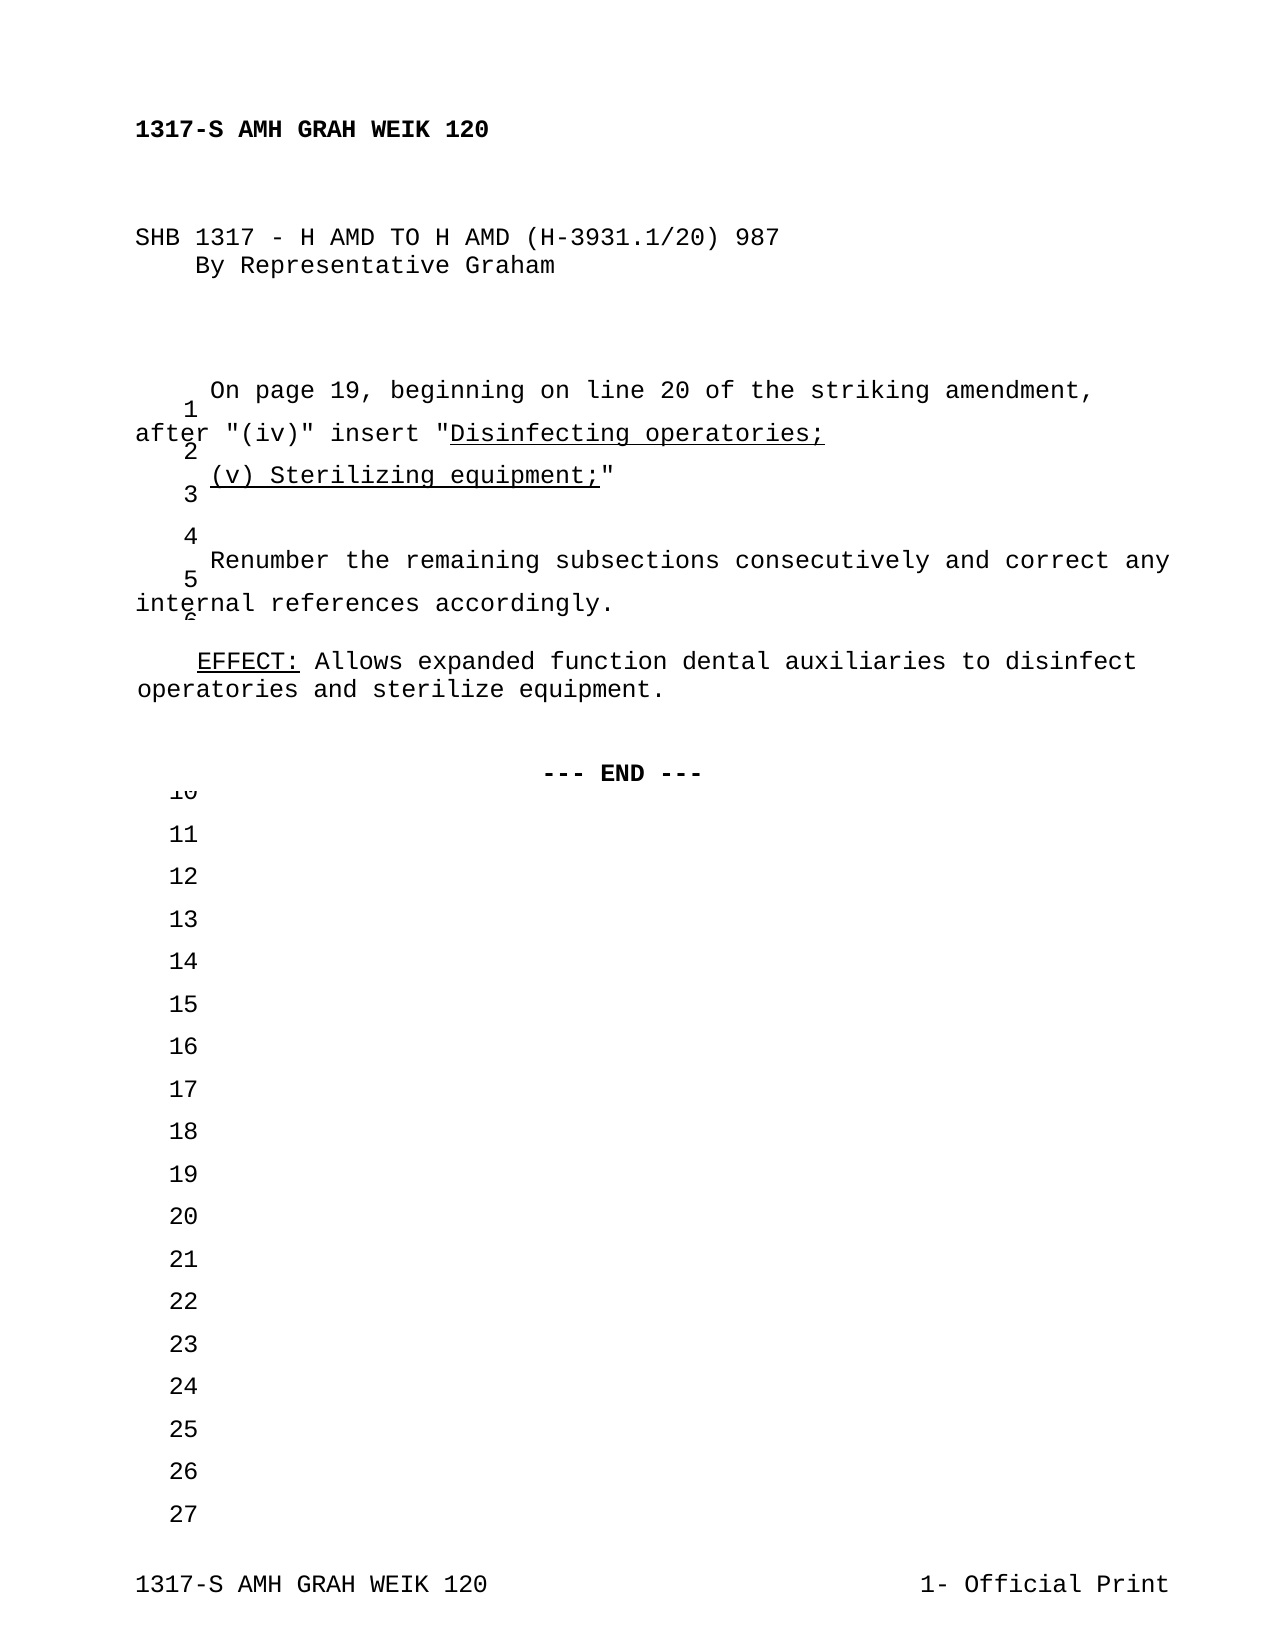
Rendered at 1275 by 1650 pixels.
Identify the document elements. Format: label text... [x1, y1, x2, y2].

text On page 19, beginning on line 20 of the striking amendment, after "(iv)" insert "Disinfecting operatories; [135, 365, 1170, 450]
text - [135, 224, 1170, 252]
text Renumber the remaining subsections consecutively and correct any internal references accordingly. [135, 535, 1170, 620]
text (v) Sterilizing equipment;" [135, 450, 1170, 492]
text --- END --- [75, 747, 1170, 790]
